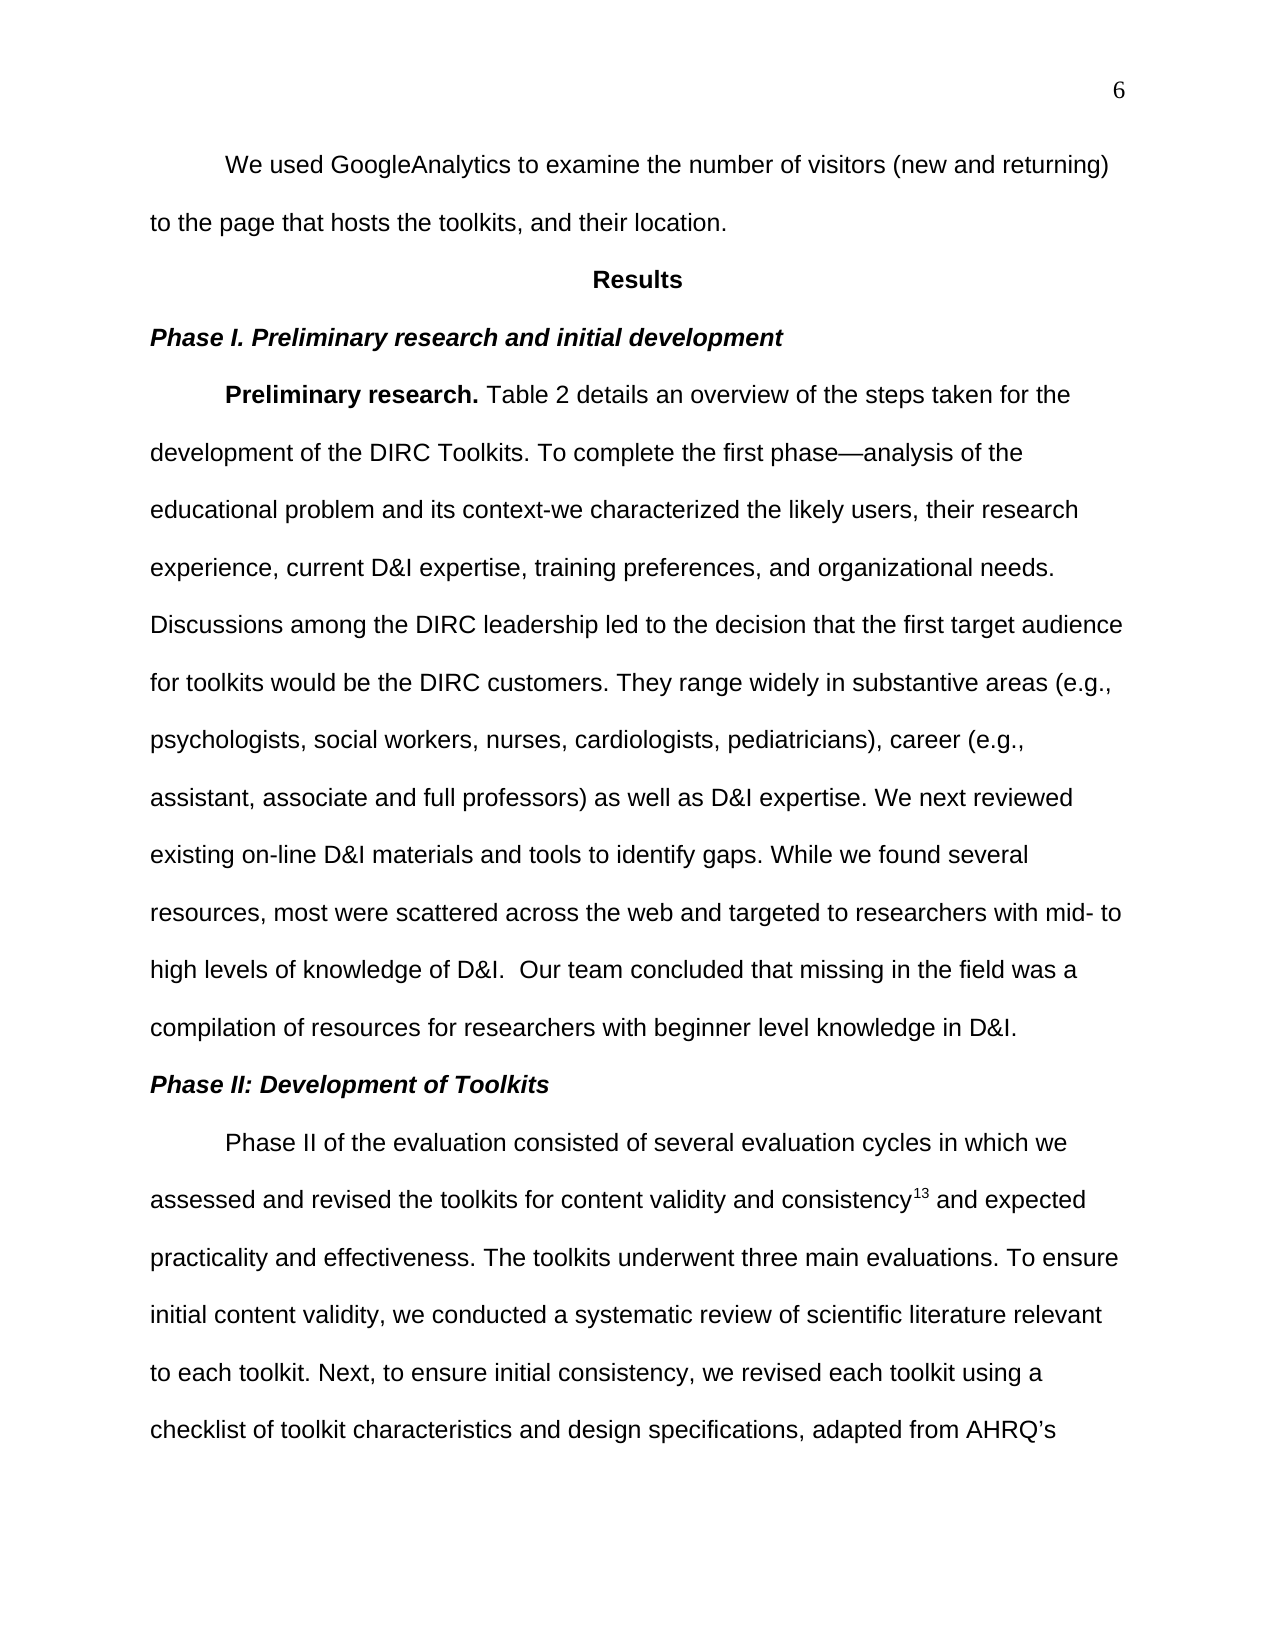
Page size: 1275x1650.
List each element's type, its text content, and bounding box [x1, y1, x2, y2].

text Phase II: Development of Toolkits [150, 1070, 1125, 1099]
text Preliminary research. Table 2 details an overview of the steps taken for the development of the DIRC Toolkits. To complete the first phase—analysis of the educational problem and its context-we characterized the likely users, their research experience, current D&I expertise, training preferences, and organizational needs. Discussions among the DIRC leadership led to the decision that the first target audience for toolkits would be the DIRC customers. They range widely in substantive areas (e.g., psychologists, social workers, nurses, cardiologists, pediatricians), career (e.g., assistant, associate and full professors) as well as D&I expertise. We next reviewed existing on-line D&I materials and tools to identify gaps. While we found several resources, most were scattered across the web and targeted to researchers with mid- to high levels of knowledge of D&I. Our team concluded that missing in the field was a compilation of resources for researchers with beginner level knowledge in D&I. [150, 380, 1125, 1041]
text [150, 1127, 1125, 1444]
text Results [150, 265, 1125, 294]
text We used GoogleAnalytics to examine the number of visitors (new and returning) to the page that hosts the toolkits, and their location. [150, 150, 1125, 236]
text Phase I. Preliminary research and initial development [150, 322, 1125, 351]
